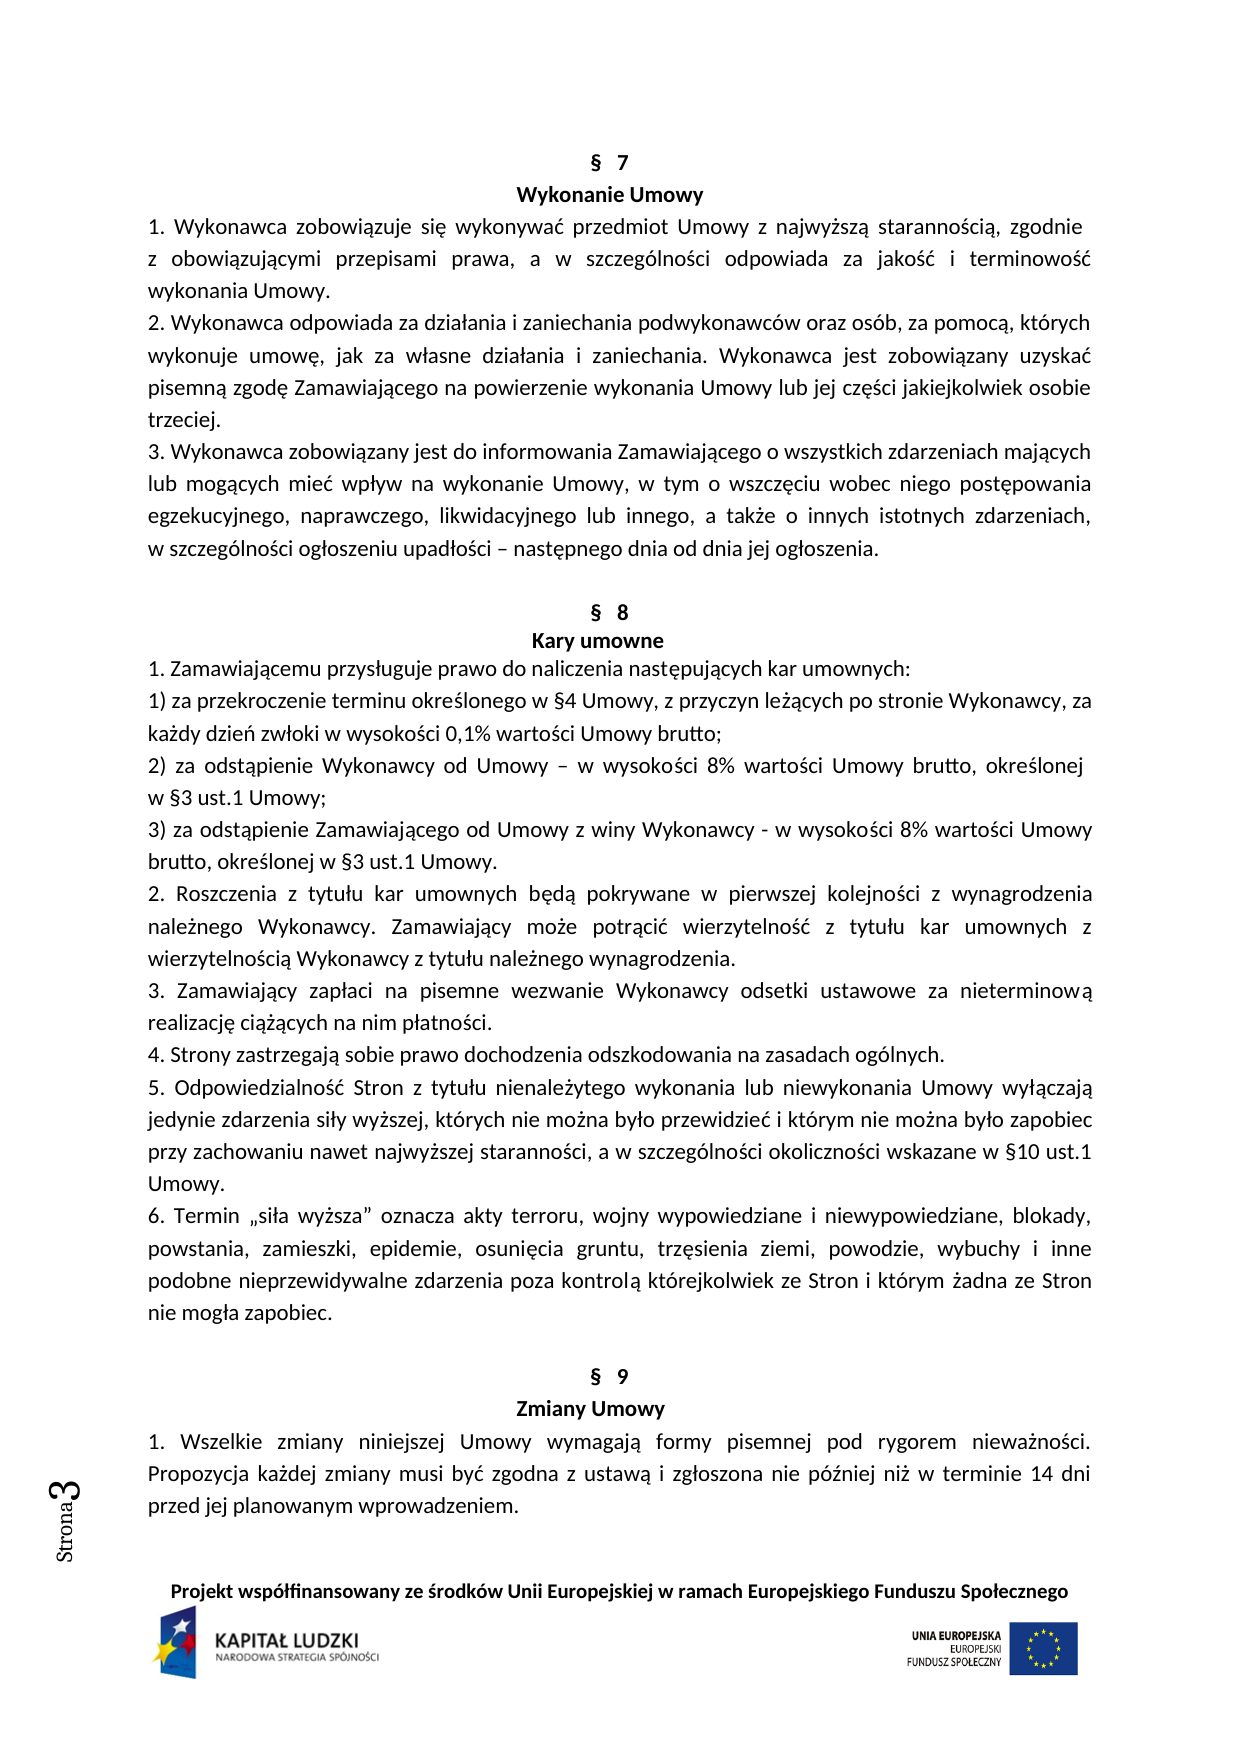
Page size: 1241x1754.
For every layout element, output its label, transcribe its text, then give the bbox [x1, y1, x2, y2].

text 3) za odstąpienie Zamawiającego od Umowy z winy Wykonawcy - w wysokości 8% wartości Umowy brutto, określonej w §3 ust.1 Umowy. [148, 815, 1093, 875]
text 1. Wszelkie zmiany niniejszej Umowy wymagają formy pisemnej pod rygorem nieważności. Propozycja każdej zmiany musi być zgodna z ustawą i zgłoszona nie później niż w terminie 14 dni przed jej planowanym wprowadzeniem. [148, 1427, 1093, 1519]
text Zmiany Umowy [516, 1394, 1093, 1423]
text § 8 [148, 598, 1093, 626]
text 1. Wykonawca zobowiązuje się wykonywać przedmiot Umowy z najwyższą starannością, zgodnie z obowiązującymi przepisami prawa, a w szczególności odpowiada za jakość i terminowość wykonania Umowy. [148, 212, 1093, 304]
text § 7 [516, 148, 1093, 176]
text 4. Strony zastrzegają sobie prawo dochodzenia odszkodowania na zasadach ogólnych. [148, 1041, 1093, 1068]
text 2. Wykonawca odpowiada za działania i zaniechania podwykonawców oraz osób, za pomocą, których wykonuje umowę, jak za własne działania i zaniechania. Wykonawca jest zobowiązany uzyskać pisemną zgodę Zamawiającego na powierzenie wykonania Umowy lub jej części jakiejkolwiek osobie trzeciej. [148, 308, 1093, 433]
text 3. Wykonawca zobowiązany jest do informowania Zamawiającego o wszystkich zdarzeniach mających lub mogących mieć wpływ na wykonanie Umowy, w tym o wszczęciu wobec niego postępowania egzekucyjnego, naprawczego, likwidacyjnego lub innego, a także o innych istotnych zdarzeniach, w szczególności ogłoszeniu upadłości – następnego dnia od dnia jej ogłoszenia. [148, 437, 1093, 594]
text 3. Zamawiający zapłaci na pisemne wezwanie Wykonawcy odsetki ustawowe za nieterminową realizację ciążących na nim płatności. [148, 976, 1093, 1036]
text 2) za odstąpienie Wykonawcy od Umowy – w wysokości 8% wartości Umowy brutto, określonej w §3 ust.1 Umowy; [148, 751, 1093, 811]
text 6. Termin „siła wyższa” oznacza akty terroru, wojny wypowiedziane i niewypowiedziane, blokady, powstania, zamieszki, epidemie, osunięcia gruntu, trzęsienia ziemi, powodzie, wybuchy i inne podobne nieprzewidywalne zdarzenia poza kontrolą którejkolwiek ze Stron i którym żadna ze Stron nie mogła zapobiec. [148, 1201, 1093, 1326]
text 5. Odpowiedzialność Stron z tytułu nienależytego wykonania lub niewykonania Umowy wyłączają jedynie zdarzenia siły wyższej, których nie można było przewidzieć i którym nie można było zapobiec przy zachowaniu nawet najwyższej staranności, a w szczególności okoliczności wskazane w §10 ust.1 Umowy. [148, 1073, 1093, 1197]
text 1) za przekroczenie terminu określonego w §4 Umowy, z przyczyn leżących po stronie Wykonawcy, za każdy dzień zwłoki w wysokości 0,1% wartości Umowy brutto; [148, 686, 1093, 747]
picture [891, 1605, 1093, 1681]
picture [147, 1603, 381, 1681]
text 1. Zamawiającemu przysługuje prawo do naliczenia następujących kar umownych: [148, 654, 1093, 682]
text 2. Roszczenia z tytułu kar umownych będą pokrywane w pierwszej kolejności z wynagrodzenia należnego Wykonawcy. Zamawiający może potrącić wierzytelność z tytułu kar umownych z wierzytelnością Wykonawcy z tytułu należnego wynagrodzenia. [148, 879, 1093, 972]
text § 9 [516, 1362, 1093, 1390]
text Kary umowne [443, 626, 1093, 654]
text Wykonanie Umowy [443, 180, 1093, 208]
